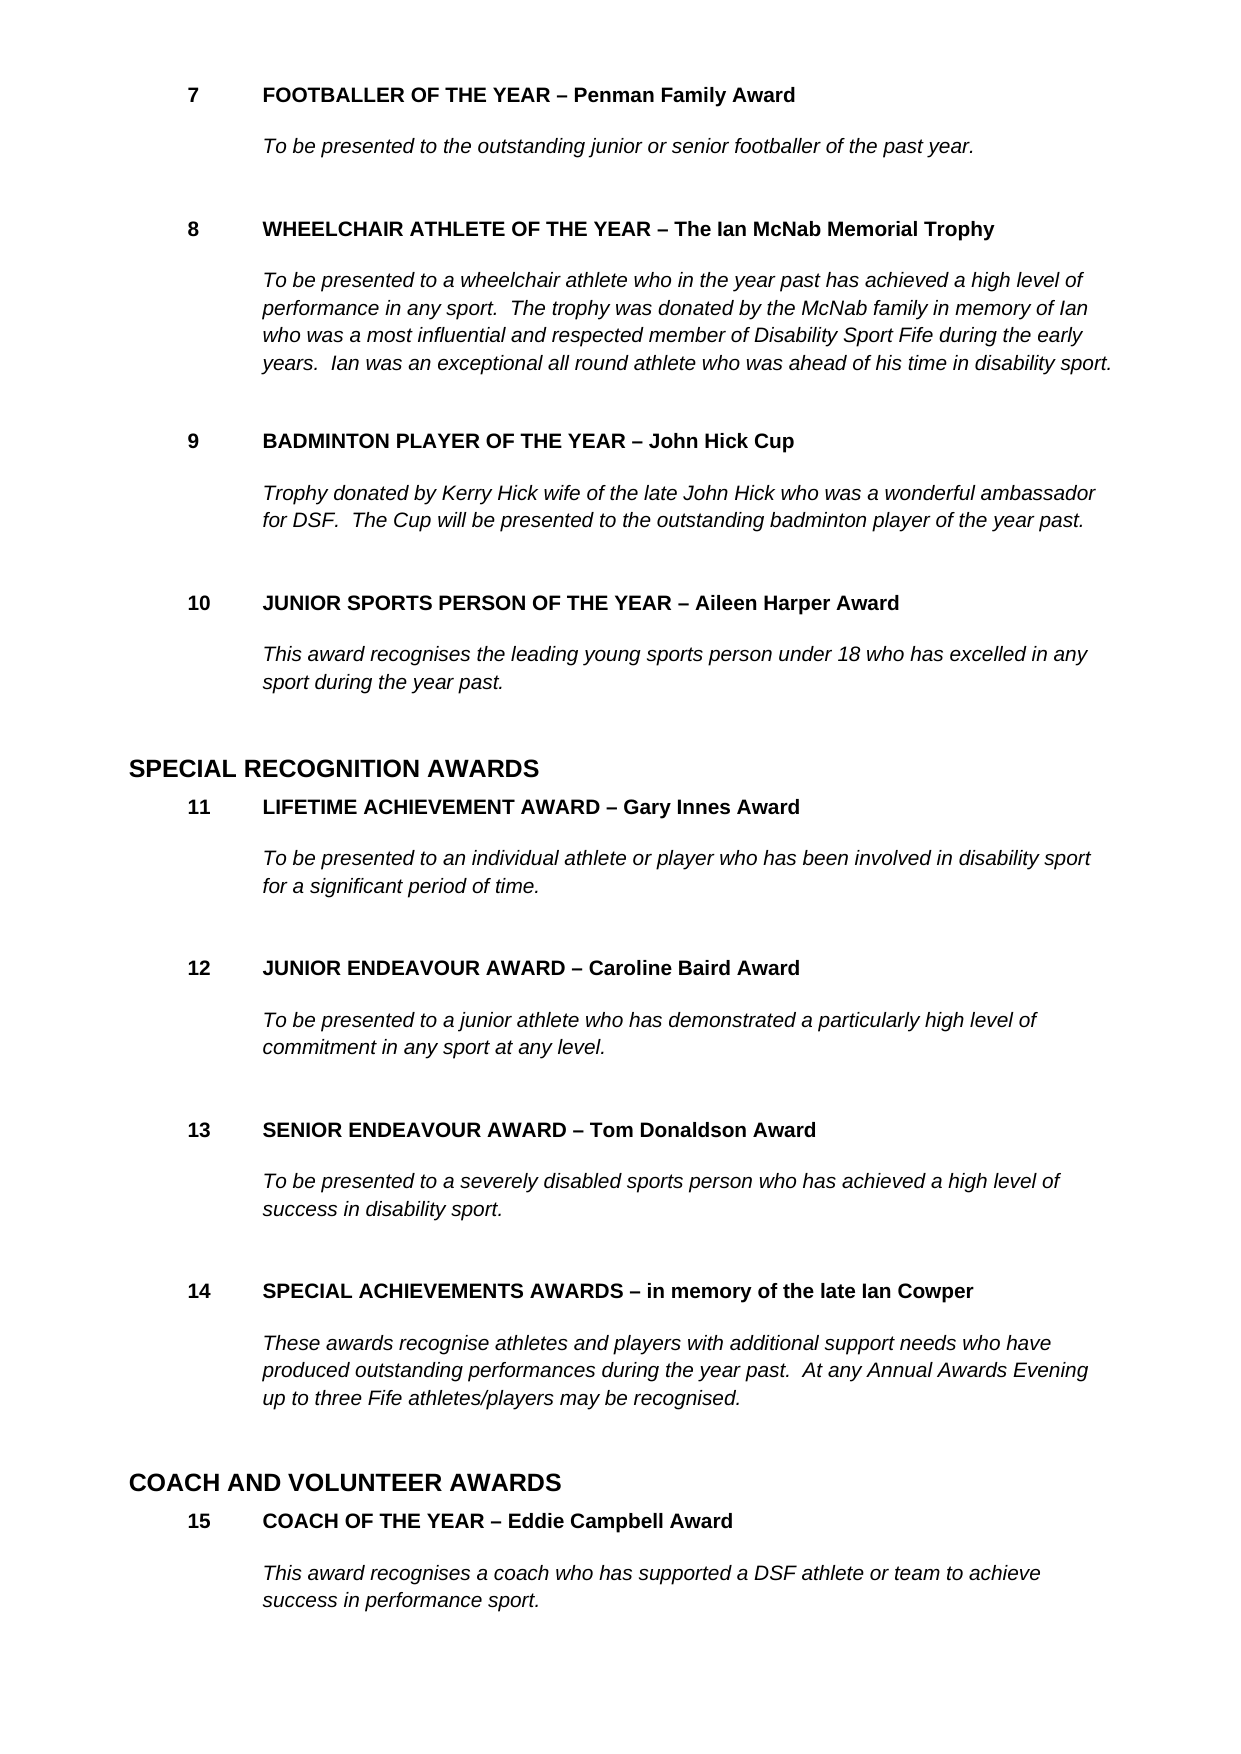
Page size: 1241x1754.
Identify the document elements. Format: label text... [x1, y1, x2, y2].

text This award recognises the leading young sports person under 18 who has excelled in any sport during the year past. [262, 642, 1116, 694]
text To be presented to a junior athlete who has demonstrated a particularly high level of commitment in any sport at any level. [262, 1008, 1116, 1059]
subtitle SPECIAL RECOGNITION AWARDS [128, 753, 1116, 782]
subtitle 14 SPECIAL ACHIEVEMENTS AWARDS – in memory of the late Ian Cowper [187, 1279, 1116, 1303]
text This award recognises a coach who has supported a DSF athlete or team to achieve success in performance sport. [262, 1561, 1116, 1612]
text To be presented to a severely disabled sports person who has achieved a high level of success in disability sport. [262, 1169, 1116, 1221]
subtitle 11 LIFETIME ACHIEVEMENT AWARD – Gary Innes Award [187, 795, 1116, 819]
subtitle 9 BADMINTON PLAYER OF THE YEAR – John Hick Cup [187, 429, 1116, 453]
text To be presented to an individual athlete or player who has been involved in disability sport for a significant period of time. [262, 846, 1116, 898]
text These awards recognise athletes and players with additional support needs who have produced outstanding performances during the year past. At any Annual Awards Evening up to three Fife athletes/players may be recognised. [262, 1331, 1116, 1409]
text To be presented to a wheelchair athlete who in the year past has achieved a high level of performance in any sport. The trophy was donated by the McNab family in memory of Ian who was a most influential and respected member of Disability Sport Fife during the early years. Ian was an exceptional all round athlete who was ahead of his time in disability sport. [262, 268, 1116, 374]
subtitle 10 JUNIOR SPORTS PERSON OF THE YEAR – Aileen Harper Award [187, 591, 1116, 615]
subtitle 12 JUNIOR ENDEAVOUR AWARD – Caroline Baird Award [187, 956, 1116, 980]
subtitle 13 SENIOR ENDEAVOUR AWARD – Tom Donaldson Award [187, 1118, 1116, 1142]
subtitle 7 FOOTBALLER OF THE YEAR – Penman Family Award [187, 82, 1116, 106]
text To be presented to the outstanding junior or senior footballer of the past year. [262, 134, 1116, 158]
text Trophy donated by Kerry Hick wife of the late John Hick who was a wonderful ambassador for DSF. The Cup will be presented to the outstanding badminton player of the year past. [262, 481, 1116, 532]
subtitle COACH AND VOLUNTEER AWARDS [128, 1468, 1116, 1497]
subtitle 15 COACH OF THE Y – Eddie Campbell Award [187, 1509, 1116, 1533]
subtitle 8 WHEELCHAIR ATHLETE OF THE YEAR – The Ian McNab Memorial Trophy [187, 216, 1116, 240]
